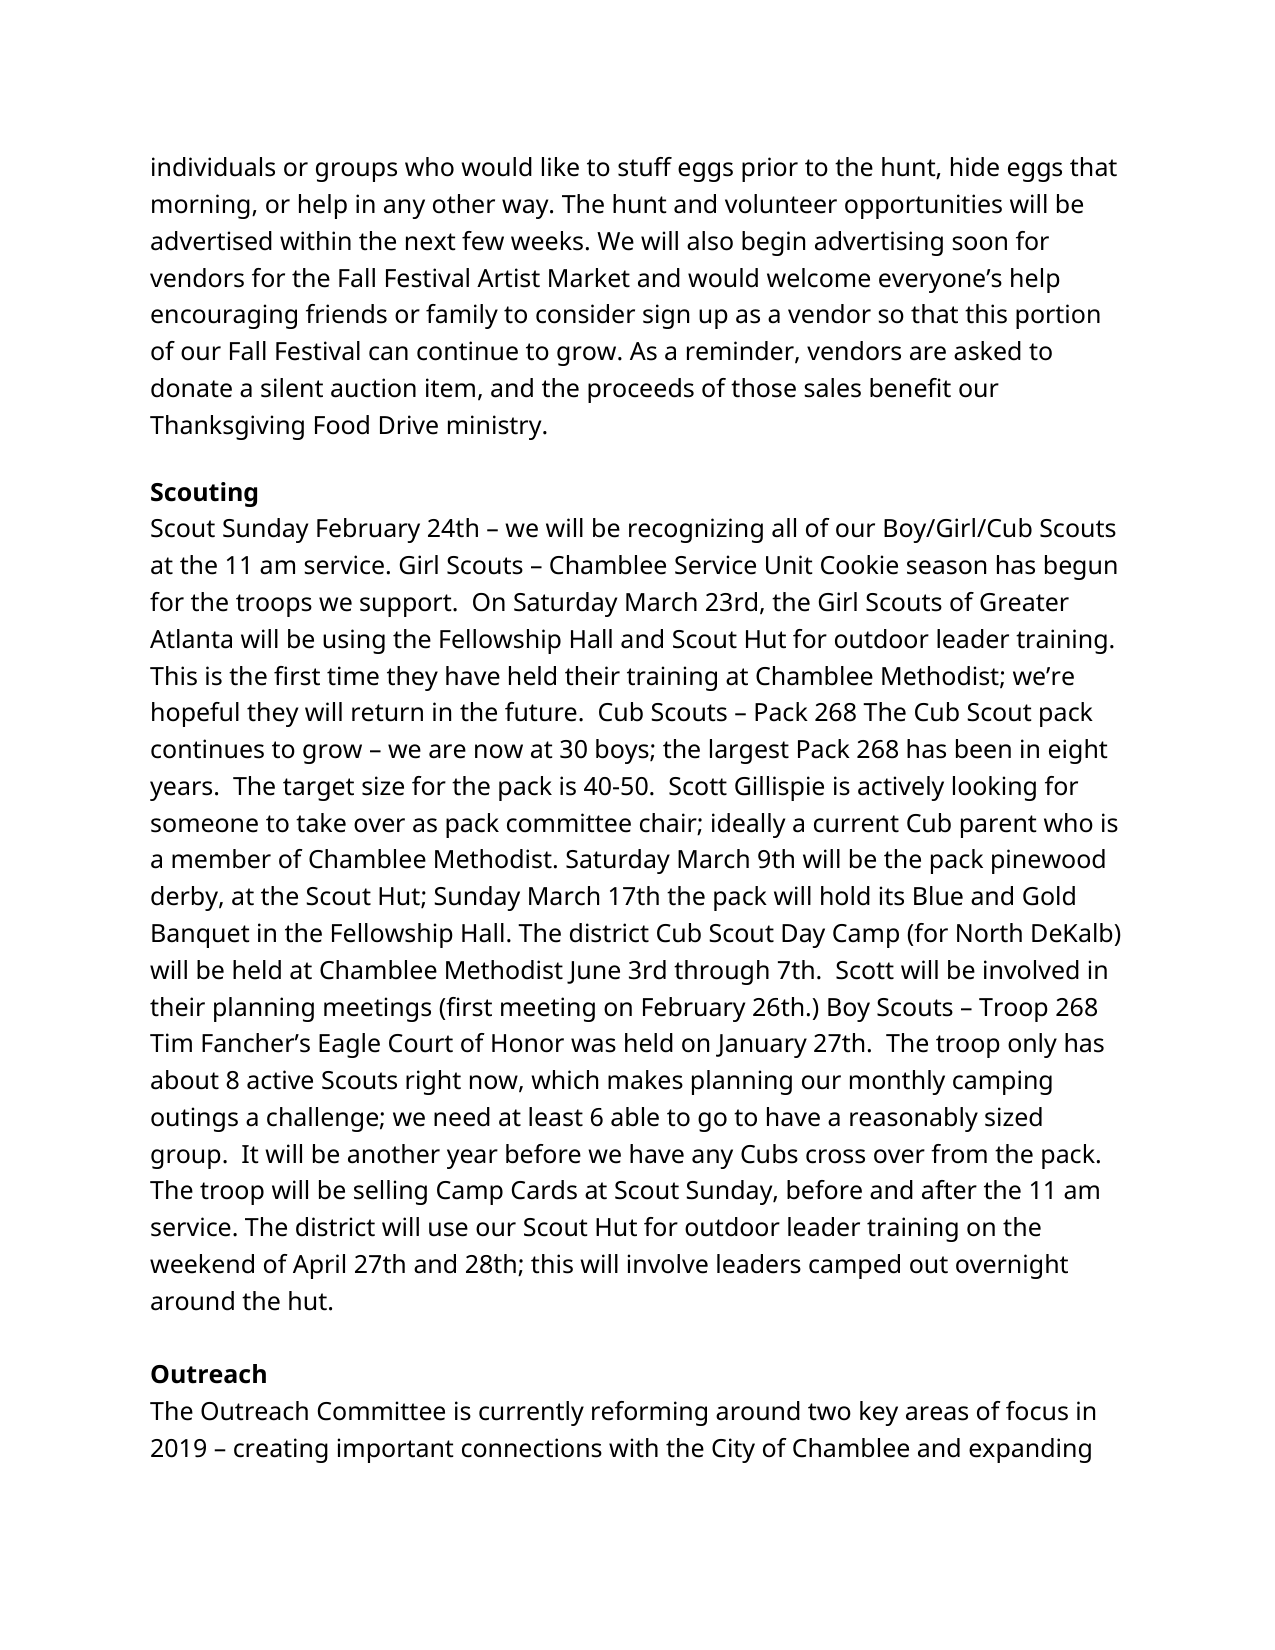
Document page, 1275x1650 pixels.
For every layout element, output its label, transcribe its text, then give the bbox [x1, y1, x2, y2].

text Scout Sunday February 24th – we will be recognizing all of our Boy/Girl/Cub Scouts at the 11 am service. Girl Scouts – Chamblee Service Unit Cookie season has begun for the troops we support. On Saturday March 23rd, the Girl Scouts of Greater Atlanta will be using the Fellowship Hall and Scout Hut for outdoor leader training. This is the first time they have held their training at Chamblee Methodist; we’re hopeful they will return in the future. Cub Scouts – Pack 268 The Cub Scout pack continues to grow – we are now at 30 boys; the largest Pack 268 has been in eight years. The target size for the pack is 40-50. Scott Gillispie is actively looking for someone to take over as pack committee chair; ideally a current Cub parent who is a member of Chamblee Methodist. Saturday March 9th will be the pack pinewood derby, at the Scout Hut; Sunday March 17th the pack will hold its Blue and Gold Banquet in the Fellowship Hall. The district Cub Scout Day Camp (for North DeKalb) will be held at Chamblee Methodist June 3rd through 7th. Scott will be involved in their planning meetings (first meeting on February 26th.) Boy Scouts – Troop 268 Tim Fancher’s Eagle Court of Honor was held on January 27th. The troop only has about 8 active Scouts right now, which makes planning our monthly camping outings a challenge; we need at least 6 able to go to have a reasonably sized group. It will be another year before we have any Cubs cross over from the pack. The troop will be selling Camp Cards at Scout Sunday, before and after the 11 am service. The district will use our Scout Hut for outdoor leader training on the weekend of April 27th and 28th; this will involve leaders camped out overnight around the hut. [150, 511, 1125, 1317]
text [150, 150, 1125, 441]
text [150, 1394, 1125, 1464]
text Outreach [150, 1357, 1125, 1391]
text Scouting [150, 474, 1125, 508]
